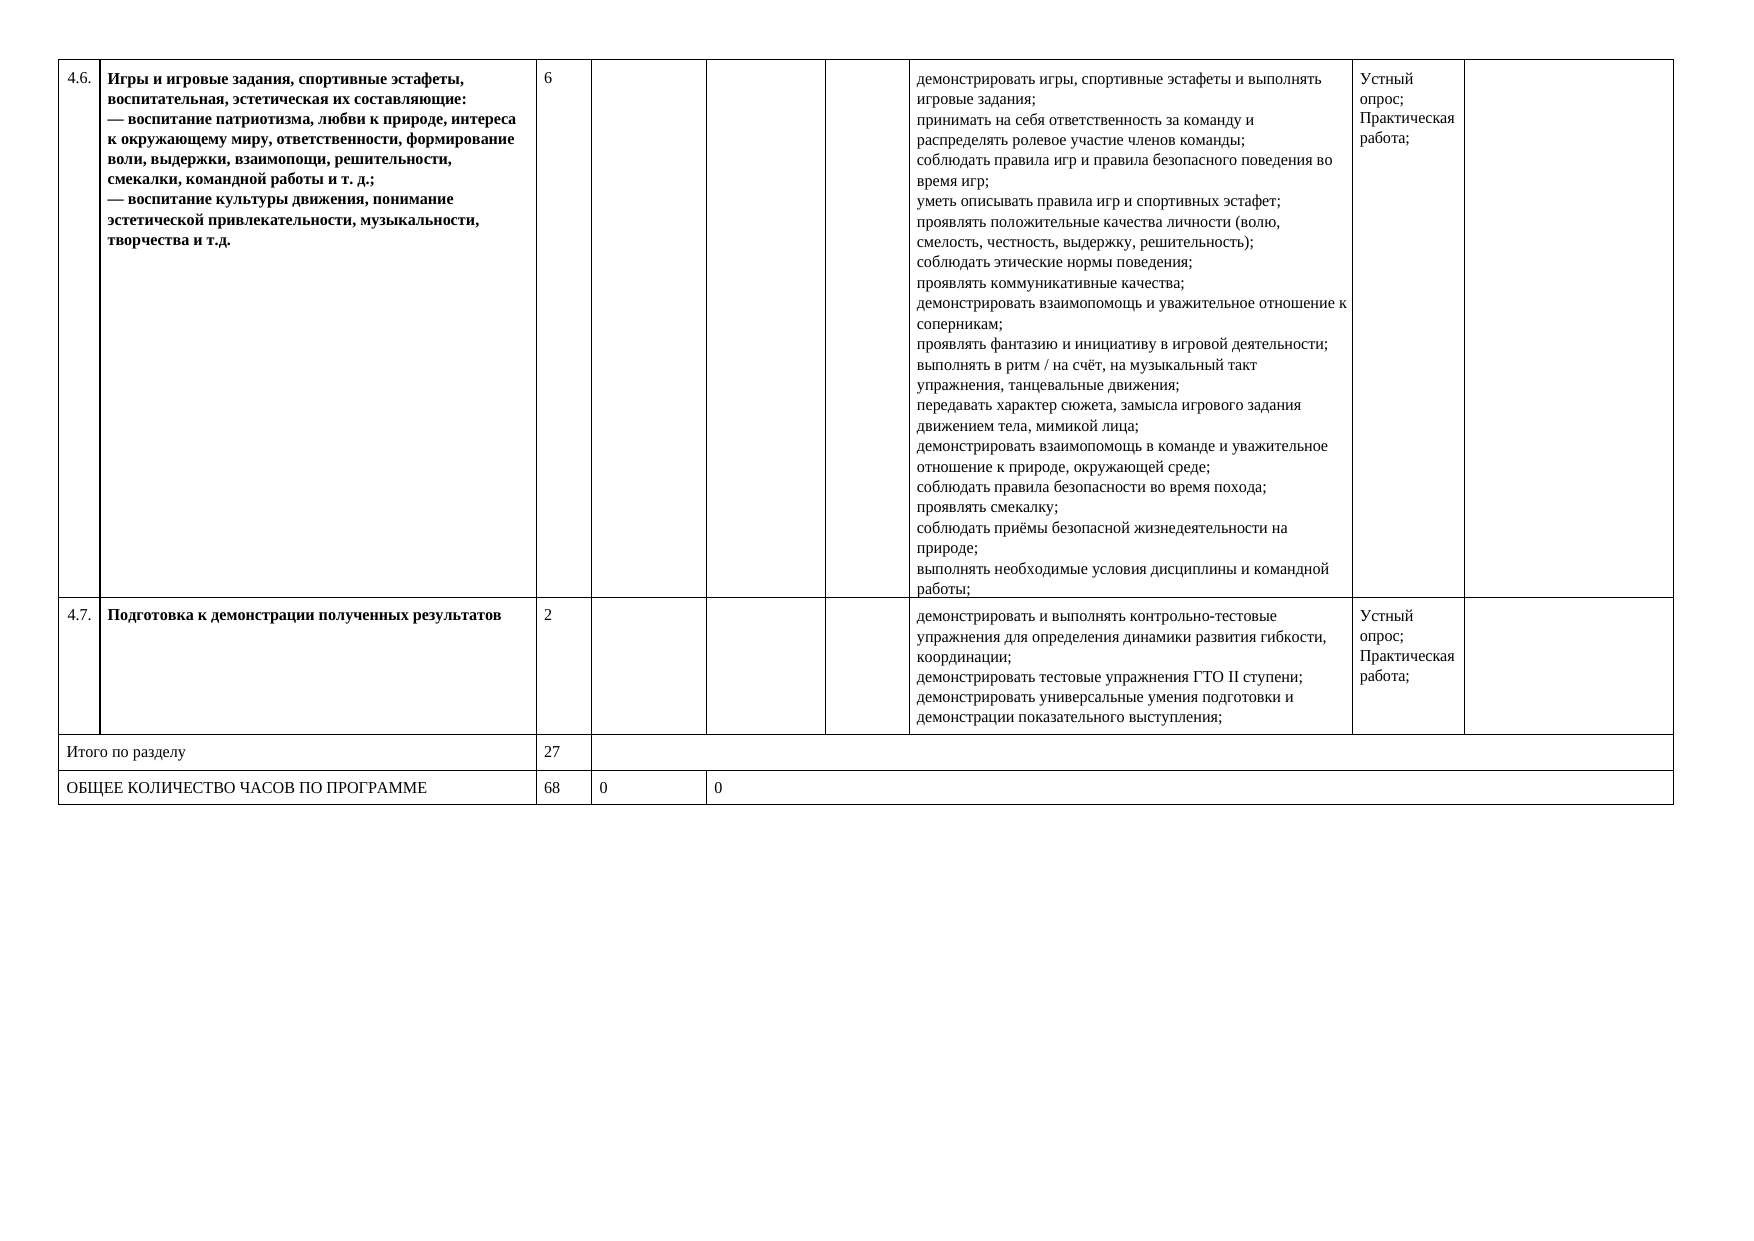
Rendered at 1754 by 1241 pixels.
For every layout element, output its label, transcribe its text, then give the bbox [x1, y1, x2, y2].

table_cell 68 [537, 771, 591, 804]
table_cell Устный опрос; Практическая работа; [1353, 598, 1464, 733]
table_header Устный опрос; Практическая работа; [1353, 60, 1464, 597]
table_header демонстрировать игры, спортивные эстафеты и выполнять игровые задания; принимать на себя ответственность за команду и распределять ролевое участие членов команды; соблюдать правила игр и правила безопасного поведения во время игр; уметь описывать правила игр и спортивных эстафет; проявлять положительные качества личности (волю, смелость, честность, выдержку, решительность); соблюдать этические нормы поведения; проявлять коммуникативные качества; демонстрировать взаимопомощь и уважительное отношение к соперникам; проявлять фантазию и инициативу в игровой деятельности; выполнять в ритм / на счёт, на музыкальный такт упражнения, танцевальные движения; передавать характер сюжета, замысла игрового задания движением тела, мимикой лица; демонстрировать взаимопомощь в команде и уважительное отношение к природе, окружающей среде; соблюдать правила безопасности во время похода; проявлять смекалку; соблюдать приёмы безопасной жизнедеятельности на природе; выполнять необходимые условия дисциплины и командной работы; [910, 60, 1352, 597]
table_cell 0 [707, 771, 1673, 804]
table_cell [707, 598, 825, 733]
table_header [826, 60, 909, 597]
table_header Игры и игровые задания, спортивные эстафеты, воспитательная, эстетическая их составляющие: — воспитание патриотизма, любви к природе, интереса к окружающему миру, ответственности, формирование воли, выдержки, взаимопощи, решительности, смекалки, командной работы и т. д.; — воспитание культуры движения, понимание эстетической привлекательности, музыкальности, творчества и т.д. [101, 60, 536, 597]
table_cell [592, 598, 706, 733]
table_header 6 [537, 60, 591, 597]
table_header [1465, 60, 1673, 597]
table_cell 4.7. [59, 598, 99, 733]
table_cell [1465, 598, 1673, 733]
table_header [707, 60, 825, 597]
table_cell [592, 735, 1673, 770]
table_cell [826, 598, 909, 733]
table_cell демонстрировать и выполнять контрольно-тестовые упражнения для определения динамики развития гибкости, координации; демонстрировать тестовые упражнения ГТО II ступени; демонстрировать универсальные умения подготовки и демонстрации показательного выступления; [910, 598, 1352, 733]
table_cell Итого по разделу [59, 735, 536, 770]
table_cell 2 [537, 598, 591, 733]
table_cell 27 [537, 735, 591, 770]
table_cell Подготовка к демонстрации полученных результатов [101, 598, 536, 733]
table_header 4.6. [59, 60, 99, 597]
table_header [592, 60, 706, 597]
table_cell 0 [592, 771, 706, 804]
table_cell ОБЩЕЕ КОЛИЧЕСТВО ЧАСОВ ПО ПРОГРАММЕ [59, 771, 536, 804]
